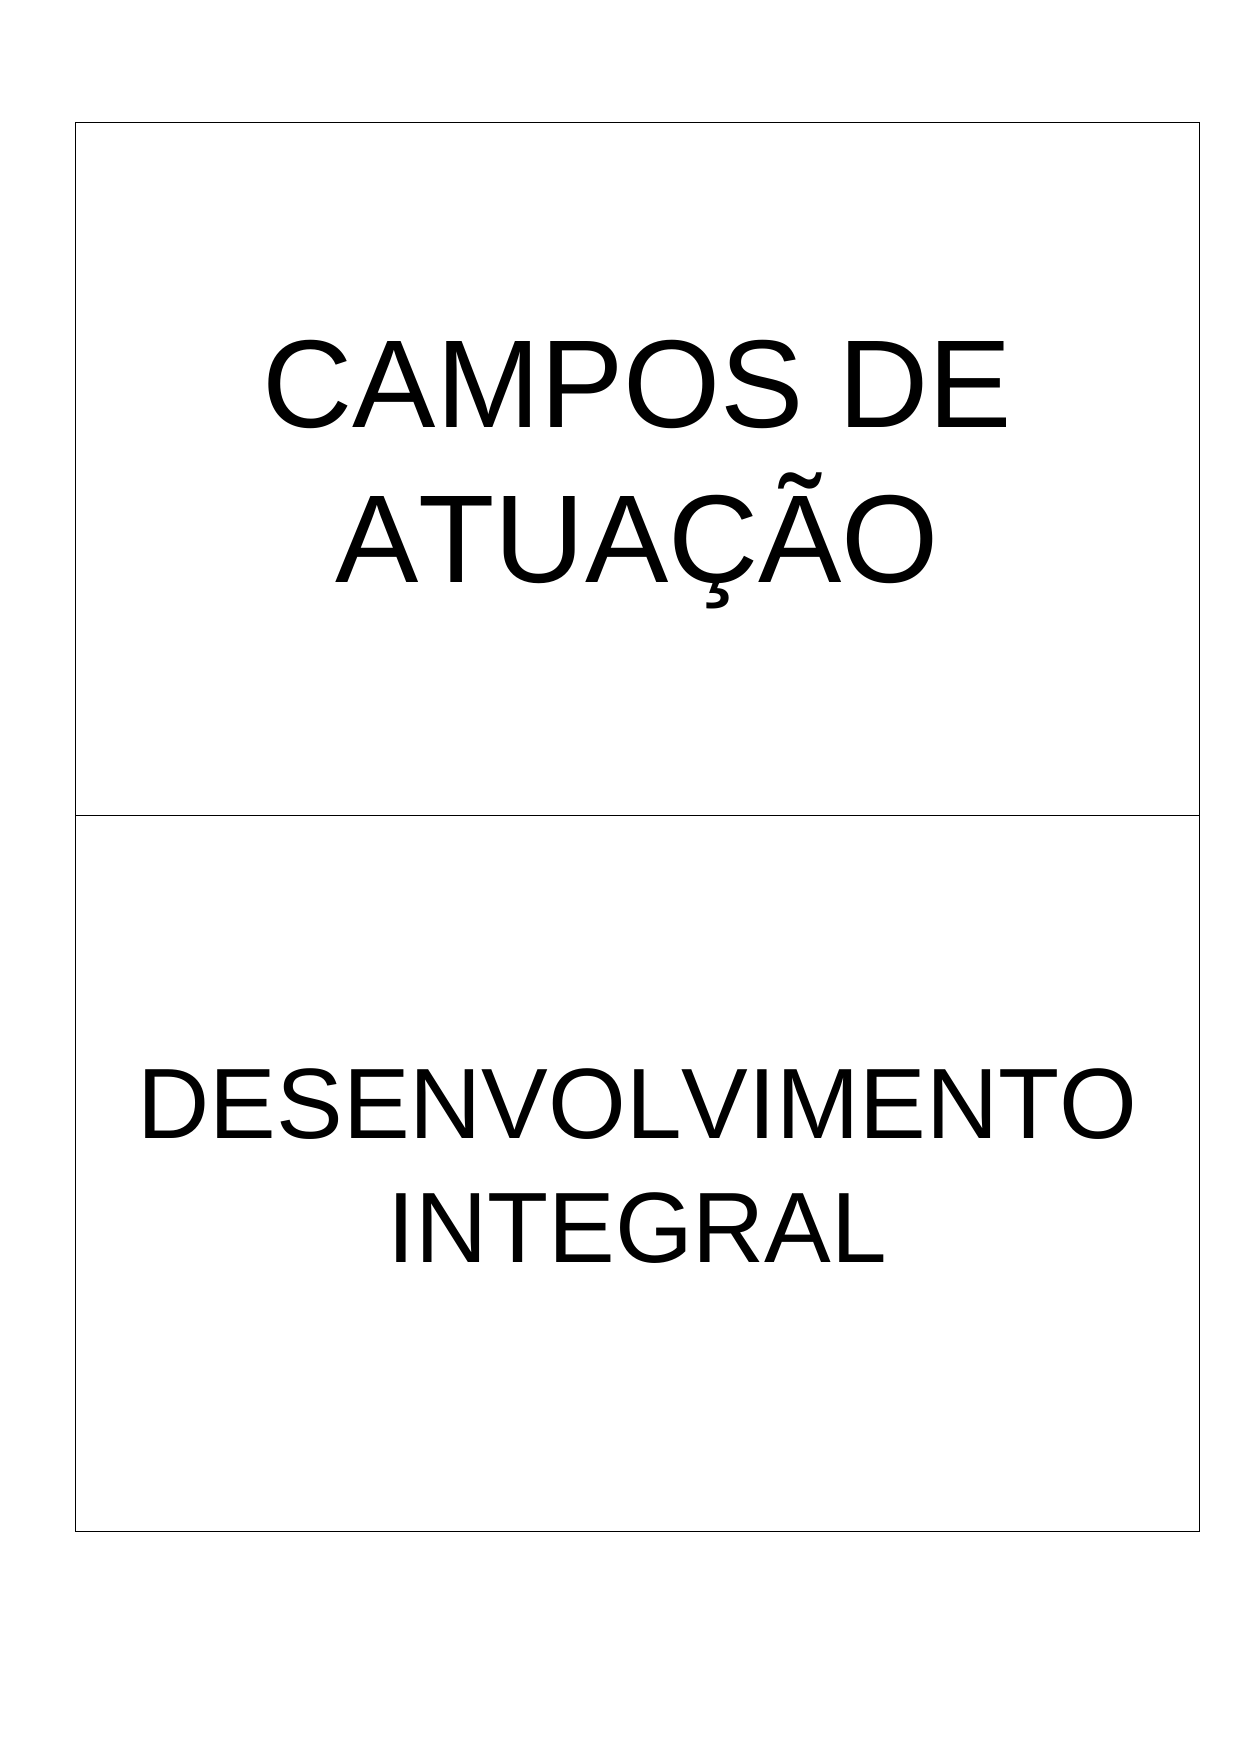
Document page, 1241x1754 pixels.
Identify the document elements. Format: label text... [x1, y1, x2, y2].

table_header CAMPOS DE ATUAÇÃO [76, 123, 1199, 815]
table_cell DESENVOLVIMENTO INTEGRAL [76, 816, 1199, 1531]
